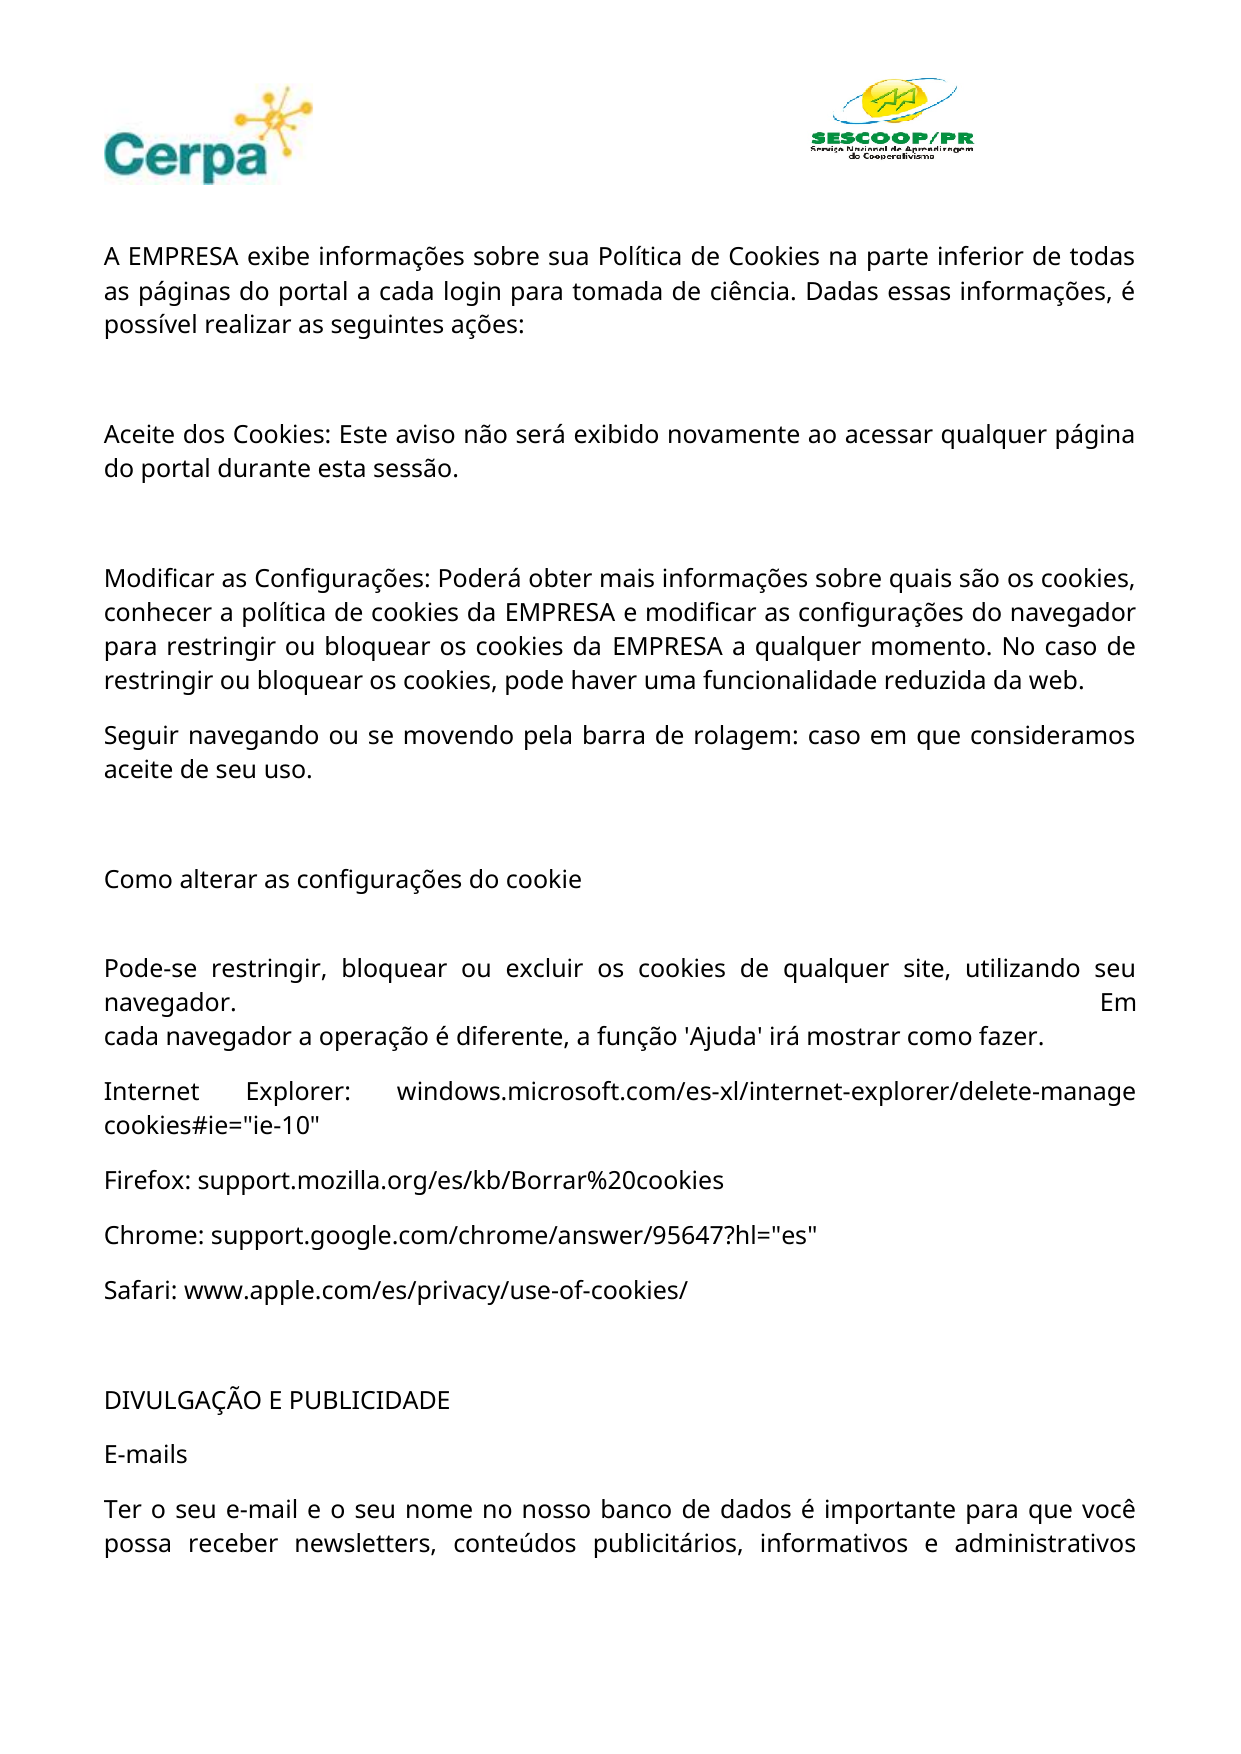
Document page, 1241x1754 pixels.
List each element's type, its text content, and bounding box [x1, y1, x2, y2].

text Pode-se restringir, bloquear ou excluir os cookies de qualquer site, utilizando seu navegador. Em cada navegador a operação é diferente, a função 'Ajuda' irá mostrar como fazer. [103, 917, 1137, 1053]
text Internet Explorer: windows.microsoft.com/es-xl/internet-explorer/delete-manage cookies#ie="ie-10" [103, 1074, 1137, 1142]
picture [103, 82, 314, 185]
text Como alterar as configurações do cookie [103, 862, 1137, 896]
text Safari: www.apple.com/es/privacy/use-of-cookies/ [103, 1272, 1137, 1307]
text Chrome: support.google.com/chrome/answer/95647?hl="es" [103, 1218, 1137, 1252]
text Firefox: support.mozilla.org/es/kb/Borrar%20cookies [103, 1163, 1137, 1197]
text E-mails [103, 1437, 1137, 1471]
text Seguir navegando ou se movendo pela barra de rolagem: caso em que consideramos aceite de seu uso. [103, 718, 1137, 786]
text DIVULGAÇÃO E PUBLICIDADE [103, 1382, 1137, 1416]
picture [806, 73, 990, 185]
text Aceite dos Cookies: Este aviso não será exibido novamente ao acessar qualquer página do portal durante esta sessão. [103, 417, 1137, 485]
text Modificar as Configurações: Poderá obter mais informações sobre quais são os cookies, conhecer a política de cookies da EMPRESA e modificar as configurações do navegador para restringir ou bloquear os cookies da EMPRESA a qualquer momento. No caso de restringir ou bloquear os cookies, pode haver uma funcionalidade reduzida da web. [103, 561, 1137, 697]
text A EMPRESA exibe informações sobre sua Política de Cookies na parte inferior de todas as páginas do portal a cada login para tomada de ciência. Dadas essas informações, é possível realizar as seguintes ações: [103, 239, 1137, 341]
